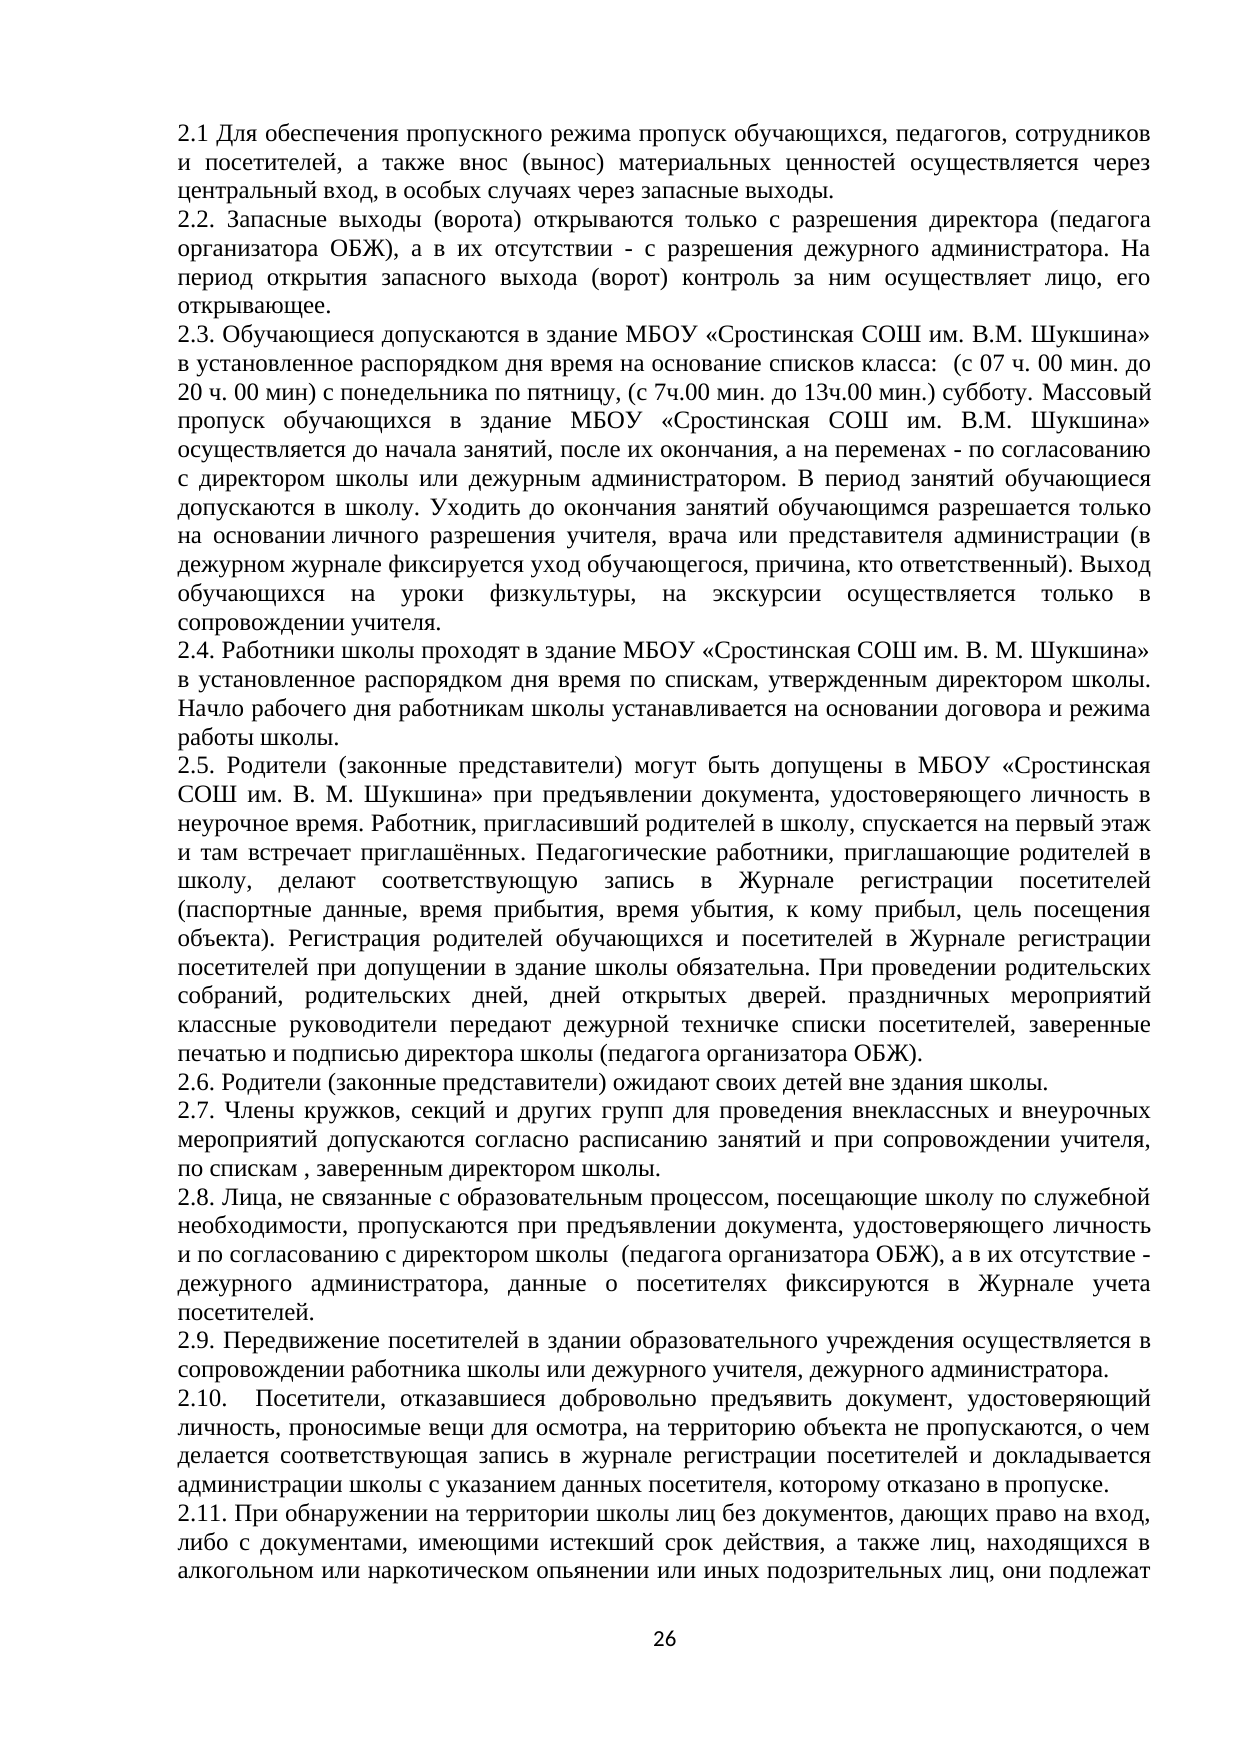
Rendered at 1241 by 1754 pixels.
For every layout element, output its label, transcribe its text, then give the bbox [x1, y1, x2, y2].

text 2.8. Лица, не связанные с образовательным процессом, посещающие школу по служебной необходимости, пропускаются при предъявлении документа, удостоверяющего личность и по согласованию с директором школы (педагога организатора ОБЖ), а в их отсутствие - дежурного администратора, данные о посетителях фиксируются в Журнале учета посетителей. [177, 1182, 1152, 1326]
text 2.9. Передвижение посетителей в здании образовательного учреждения осуществляется в сопровождении работника школы или дежурного учителя, дежурного администратора. [177, 1326, 1152, 1383]
text 2.4. Работники школы проходят в здание МБОУ «Сростинская СОШ им. В. М. Шукшина» в установленное распорядком дня время по спискам, утвержденным директором школы. Начло рабочего дня работникам школы устанавливается на основании договора и режима работы школы. [177, 636, 1152, 751]
text 2.7. Члены кружков, секций и других групп для проведения внеклассных и внеурочных мероприятий допускаются согласно расписанию занятий и при сопровождении учителя, по спискам , заверенным директором школы. [177, 1096, 1152, 1182]
text 2.2. Запасные выходы (ворота) открываются только с разрешения директора (педагога организатора ОБЖ), а в их отсутствии - с разрешения дежурного администратора. На период открытия запасного выхода (ворот) контроль за ним осуществляет лицо, его открывающее. [177, 204, 1152, 319]
text 2.5. Родители (законные представители) могут быть допущены в МБОУ «Сростинская СОШ им. В. М. Шукшина» при предъявлении документа, удостоверяющего личность в неурочное время. Работник, пригласивший родителей в школу, спускается на первый этаж и там встречает приглашённых. Педагогические работники, приглашающие родителей в школу, делают соответствующую запись в Журнале регистрации посетителей (паспортные данные, время прибытия, время убытия, к кому прибыл, цель посещения объекта). Регистрация родителей обучающихся и посетителей в Журнале регистрации посетителей при допущении в здание школы обязательна. При проведении родительских собраний, родительских дней, дней открытых дверей. праздничных мероприятий классные руководители передают дежурной техничке списки посетителей, заверенные печатью и подписью директора школы (педагога организатора ОБЖ). [177, 751, 1152, 1067]
text 2.1 Для обеспечения пропускного режима пропуск обучающихся, педагогов, сотрудников и посетителей, а также внос (вынос) материальных ценностей осуществляется через центральный вход, в особых случаях через запасные выходы. [177, 118, 1152, 204]
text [177, 1498, 1152, 1584]
text 2.10. Посетители, отказавшиеся добровольно предъявить документ, удостоверяющий личность, проносимые вещи для осмотра, на территорию объекта не пропускаются, о чем делается соответствующая запись в журнале регистрации посетителей и докладывается администрации школы с указанием данных посетителя, которому отказано в пропуске. [177, 1383, 1152, 1498]
text 2.3. Обучающиеся допускаются в здание МБОУ «Сростинская СОШ им. В.М. Шукшина» в установленное распорядком дня время на основание списков класса: (с 07 ч. 00 мин. до 20 ч. 00 мин) с понедельника по пятницу, (с 7ч.00 мин. до 13ч.00 мин.) субботу. Массовый пропуск обучающихся в здание МБОУ «Сростинская СОШ им. В.М. Шукшина» осуществляется до начала занятий, после их окончания, а на переменах - по согласованию с директором школы или дежурным администратором. В период занятий обучающиеся допускаются в школу. Уходить до окончания занятий обучающимся разрешается только на основании личного разрешения учителя, врача или представителя администрации (в дежурном журнале фиксируется уход обучающегося, причина, кто ответственный). Выход обучающихся на уроки физкультуры, на экскурсии осуществляется только в сопровождении учителя. [177, 319, 1152, 636]
text 2.6. Родители (законные представители) ожидают своих детей вне здания школы. [177, 1067, 1152, 1096]
